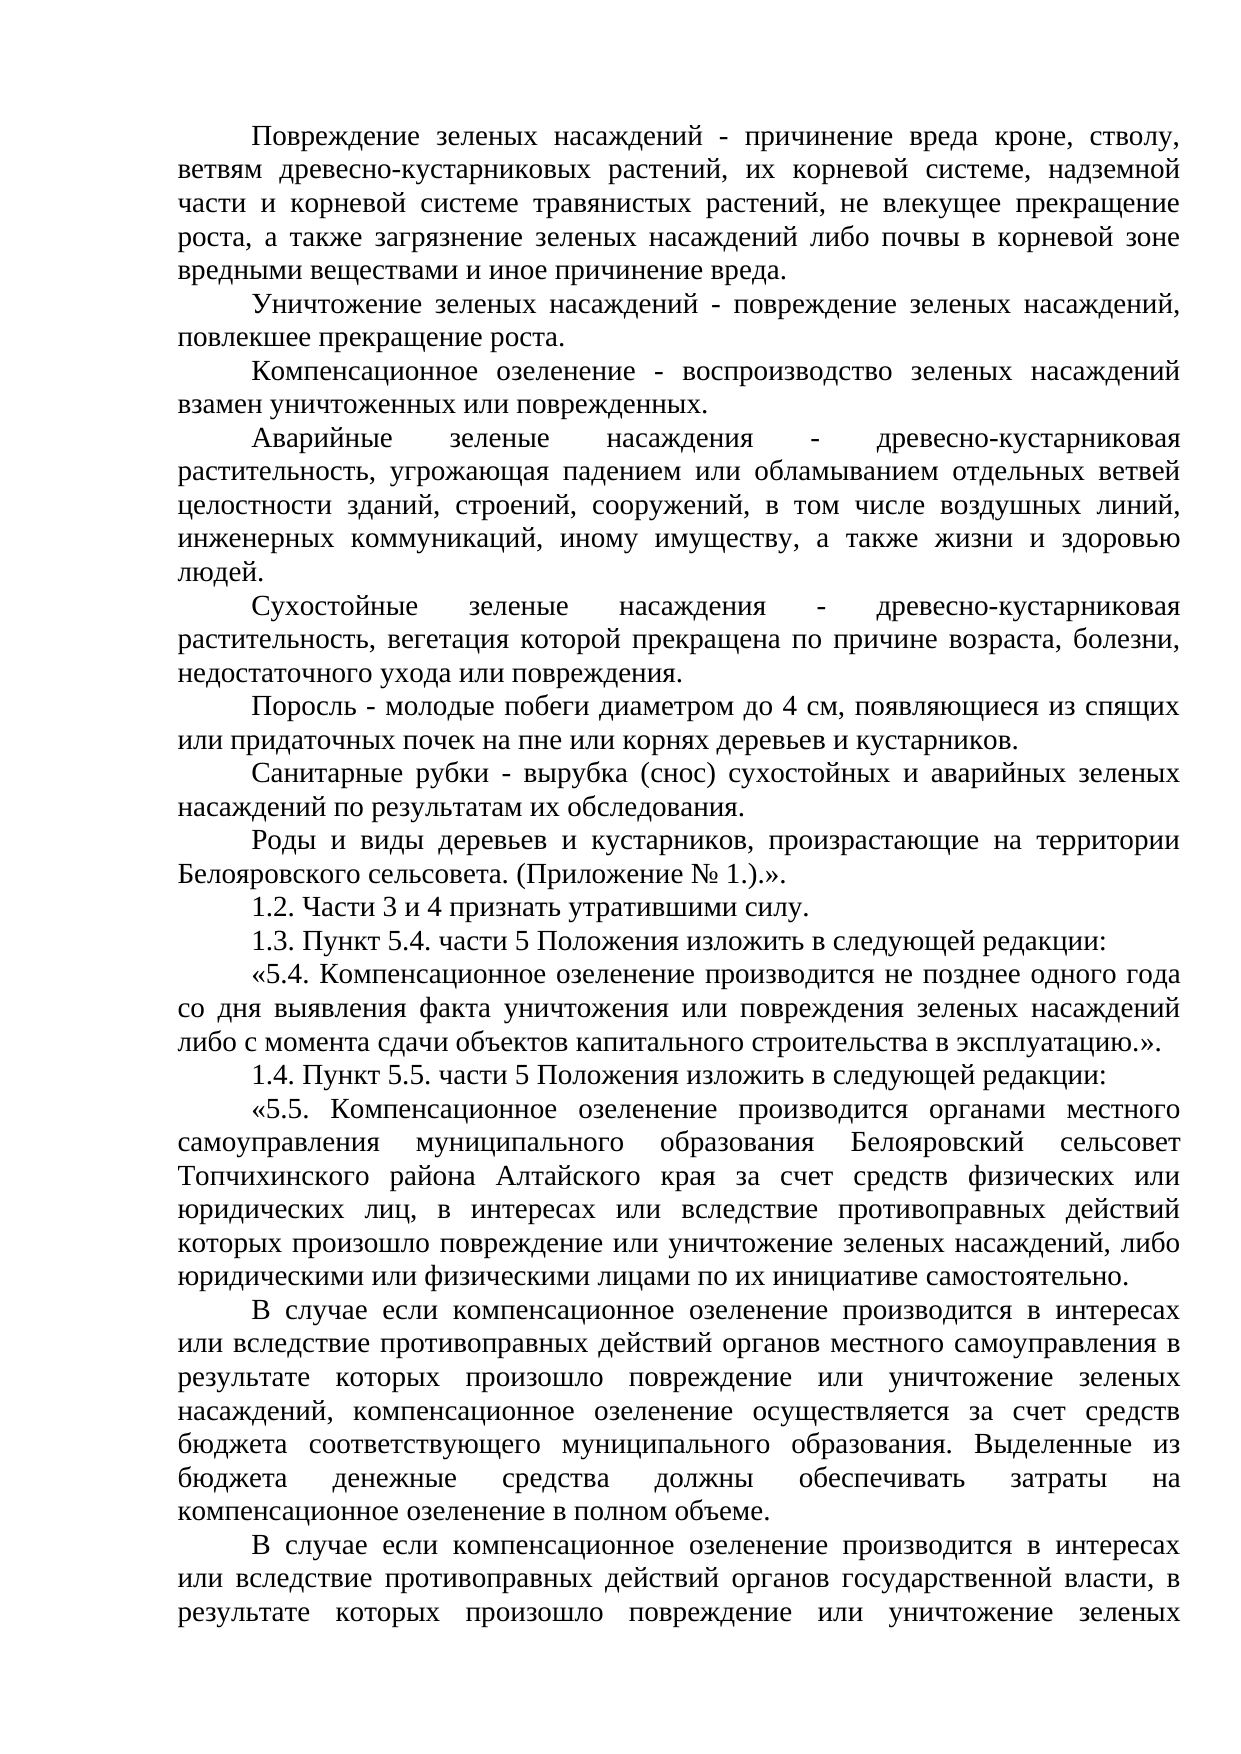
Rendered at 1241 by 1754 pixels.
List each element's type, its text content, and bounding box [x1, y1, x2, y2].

text В случае если компенсационное озеленение производится в интересах или вследствие противоправных действий органов местного самоуправления в результате которых произошло повреждение или уничтожение зеленых насаждений, компенсационное озеленение осуществляется за счет средств бюджета соответствующего муниципального образования. Выделенные из бюджета денежные средства должны обеспечивать затраты на компенсационное озеленение в полном объеме. [177, 1292, 1181, 1527]
text 1.2. Части 3 и 4 признать утратившими силу. [177, 889, 1181, 923]
text Санитарные рубки - вырубка (снос) сухостойных и аварийных зеленых насаждений по результатам их обследования. [177, 755, 1181, 822]
text 1.3. Пункт 5.4. части 5 Положения изложить в следующей редакции: [177, 923, 1181, 957]
text 1.4. Пункт 5.5. части 5 Положения изложить в следующей редакции: [177, 1057, 1181, 1091]
text Сухостойные зеленые насаждения - древесно-кустарниковая растительность, вегетация которой прекращена по причине возраста, болезни, недостаточного ухода или повреждения. [177, 588, 1181, 688]
text «5.4. Компенсационное озеленение производится не позднее одного года со дня выявления факта уничтожения или повреждения зеленых насаждений либо с момента сдачи объектов капитального строительства в эксплуатацию.». [177, 957, 1181, 1057]
text Аварийные зеленые насаждения - древесно-кустарниковая растительность, угрожающая падением или обламыванием отдельных ветвей целостности зданий, строений, сооружений, в том числе воздушных линий, инженерных коммуникаций, иному имуществу, а также жизни и здоровью людей. [177, 420, 1181, 588]
text Уничтожение зеленых насаждений - повреждение зеленых насаждений, повлекшее прекращение роста. [177, 286, 1181, 353]
text Повреждение зеленых насаждений - причинение вреда кроне, стволу, ветвям древесно-кустарниковых растений, их корневой системе, надземной части и корневой системе травянистых растений, не влекущее прекращение роста, а также загрязнение зеленых насаждений либо почвы в корневой зоне вредными веществами и иное причинение вреда. [177, 118, 1181, 286]
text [177, 1527, 1181, 1627]
text «5.5. Компенсационное озеленение производится органами местного самоуправления муниципального образования Белояровский сельсовет Топчихинского района Алтайского края за счет средств физических или юридических лиц, в интересах или вследствие противоправных действий которых произошло повреждение или уничтожение зеленых насаждений, либо юридическими или физическими лицами по их инициативе самостоятельно. [177, 1091, 1181, 1292]
text Роды и виды деревьев и кустарников, произрастающие на территории Белояровского сельсовета. (Приложение № 1.).». [177, 822, 1181, 889]
text Поросль - молодые побеги диаметром до 4 см, появляющиеся из спящих или придаточных почек на пне или корнях деревьев и кустарников. [177, 688, 1181, 755]
text Компенсационное озеленение - воспроизводство зеленых насаждений взамен уничтоженных или поврежденных. [177, 353, 1181, 420]
